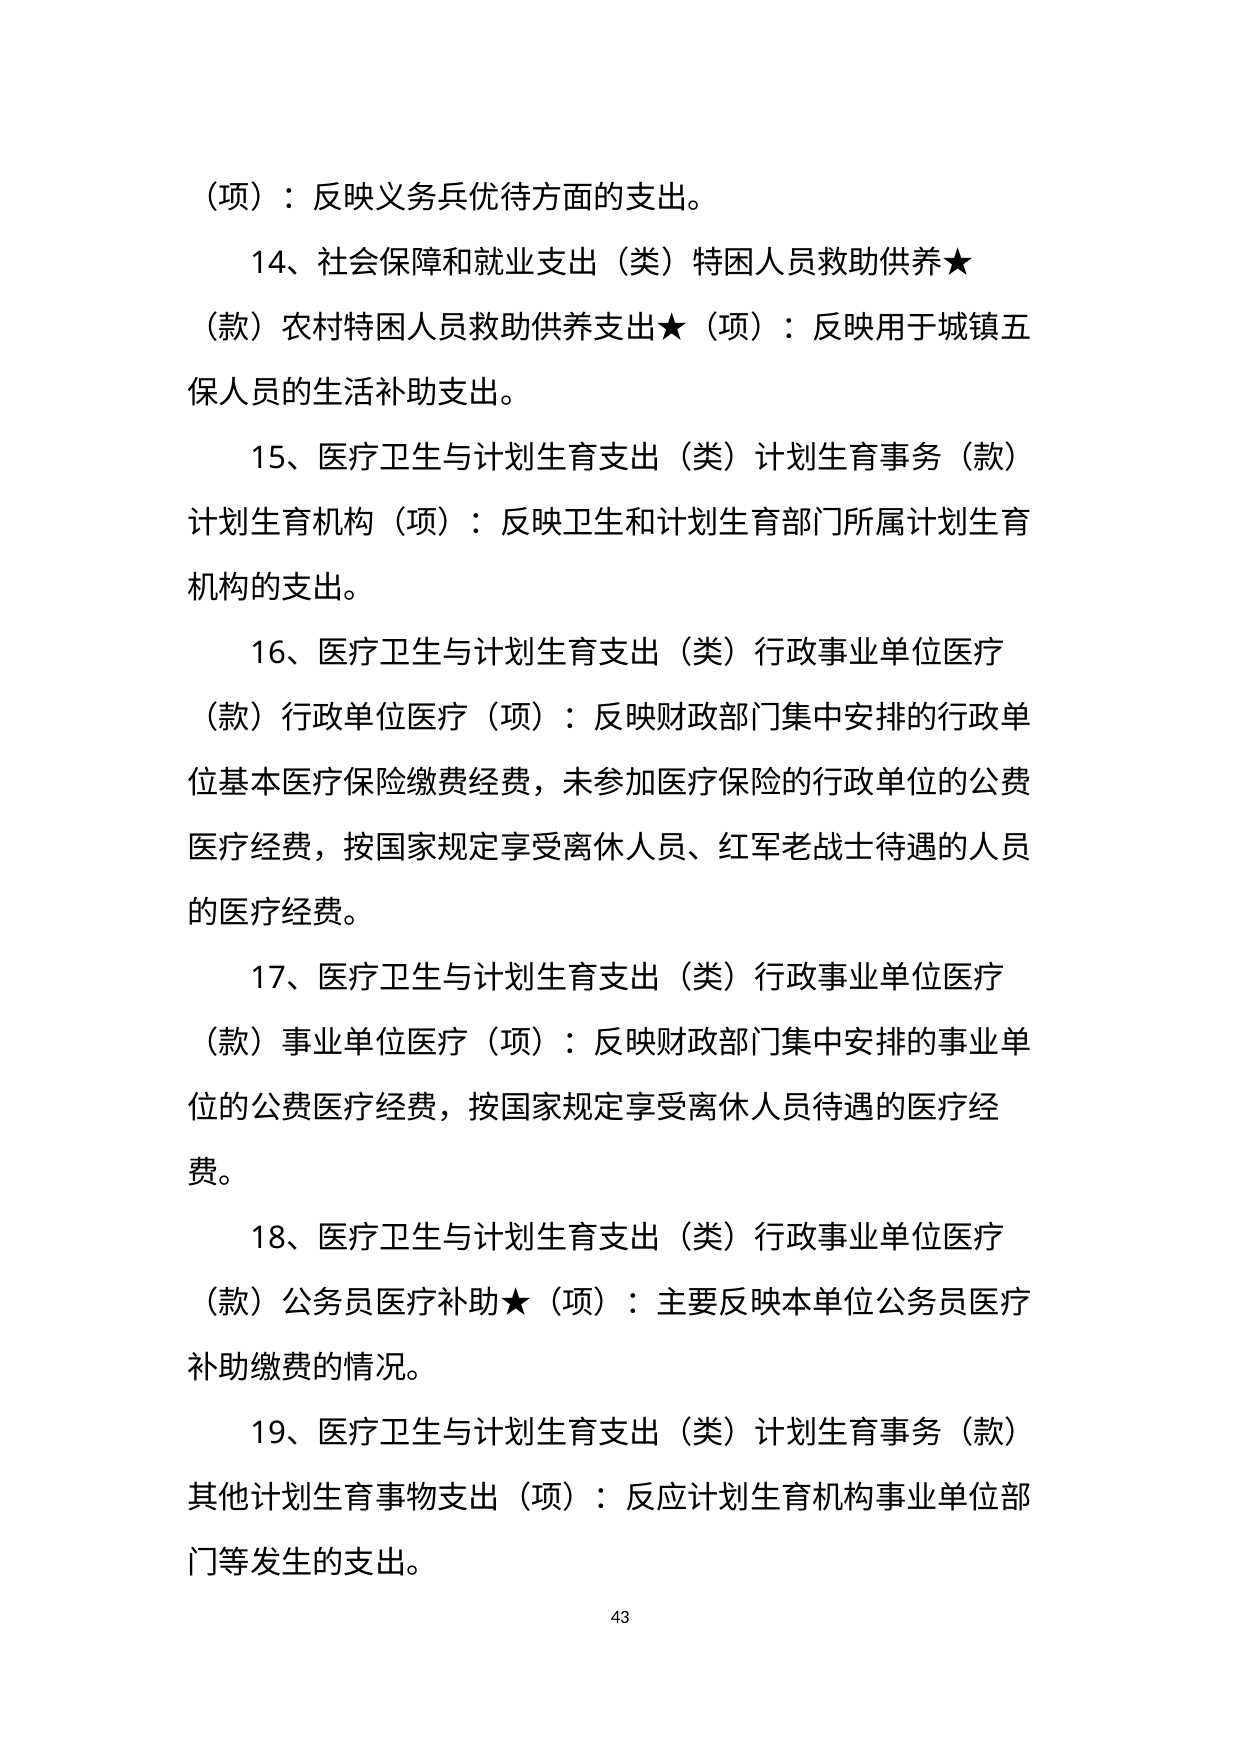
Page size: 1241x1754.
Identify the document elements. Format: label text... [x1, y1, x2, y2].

text 16、医疗卫生与计划生育支出（类）行政事业单位医疗（款）行政单位医疗（项）：反映财政部门集中安排的行政单位基本医疗保险缴费经费，未参加医疗保险的行政单位的公费医疗经费，按国家规定享受离休人员、红军老战士待遇的人员的医疗经费。 [187, 617, 1053, 942]
text 18、医疗卫生与计划生育支出（类）行政事业单位医疗（款）公务员医疗补助★（项）：主要反映本单位公务员医疗补助缴费的情况。 [187, 1202, 1053, 1397]
text 14、社会保障和就业支出（类）特困人员救助供养★（款）农村特困人员救助供养支出★（项）：反映用于城镇五保人员的生活补助支出。 [187, 227, 1053, 422]
text 17、医疗卫生与计划生育支出（类）行政事业单位医疗（款）事业单位医疗（项）：反映财政部门集中安排的事业单位的公费医疗经费，按国家规定享受离休人员待遇的医疗经费。 [187, 942, 1053, 1202]
text 15、医疗卫生与计划生育支出（类）计划生育事务（款）计划生育机构（项）：反映卫生和计划生育部门所属计划生育机构的支出。 [187, 422, 1053, 617]
text 19、医疗卫生与计划生育支出（类）计划生育事务（款）其他计划生育事物支出（项）：反应计划生育机构事业单位部门等发生的支出。 [187, 1397, 1053, 1592]
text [187, 162, 1053, 227]
